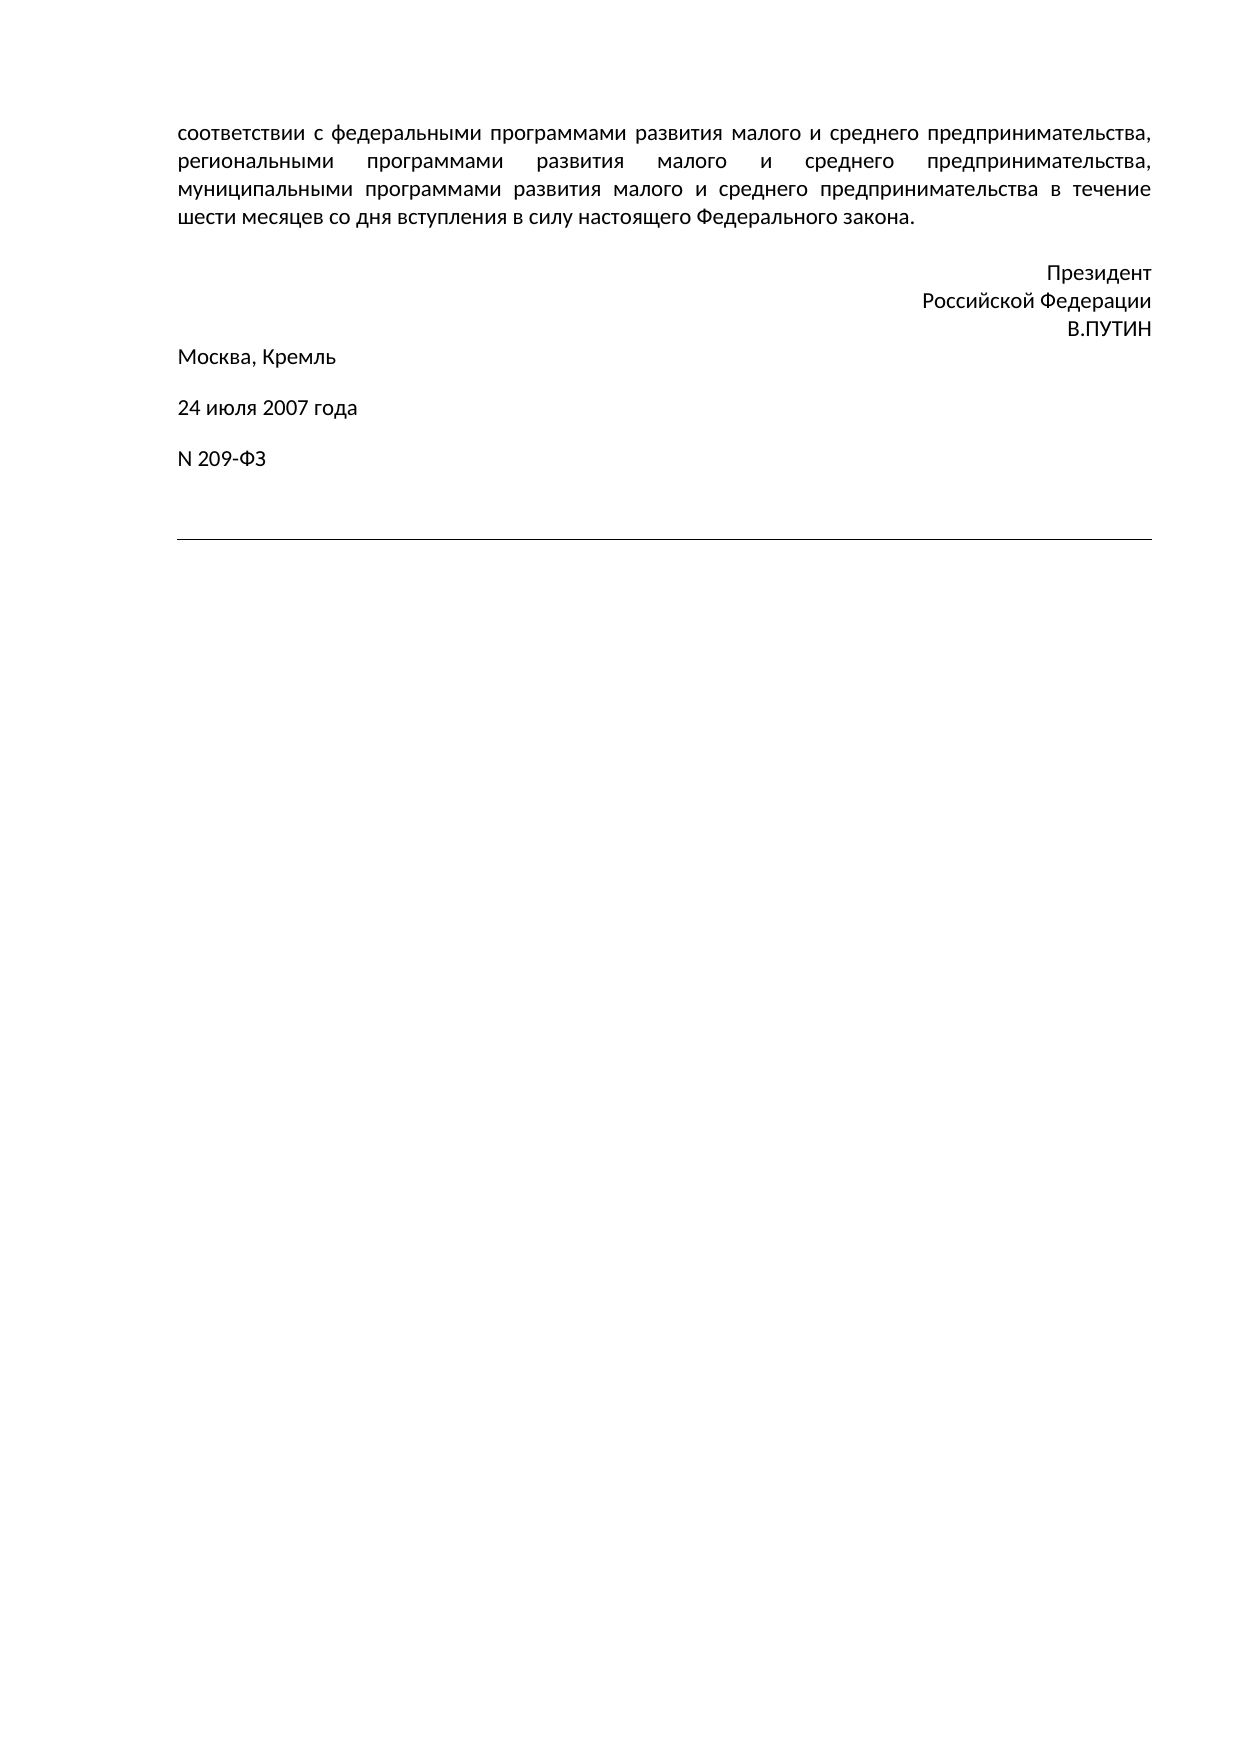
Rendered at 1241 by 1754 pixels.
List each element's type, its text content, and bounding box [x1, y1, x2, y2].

text В.ПУТИН [177, 314, 1152, 342]
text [177, 118, 1152, 230]
text 24 июля 2007 года [177, 393, 1152, 421]
text Москва, Кремль [177, 342, 1152, 370]
text N 209-ФЗ [177, 444, 1152, 472]
text Президент [177, 258, 1152, 286]
text Российской Федерации [177, 286, 1152, 314]
